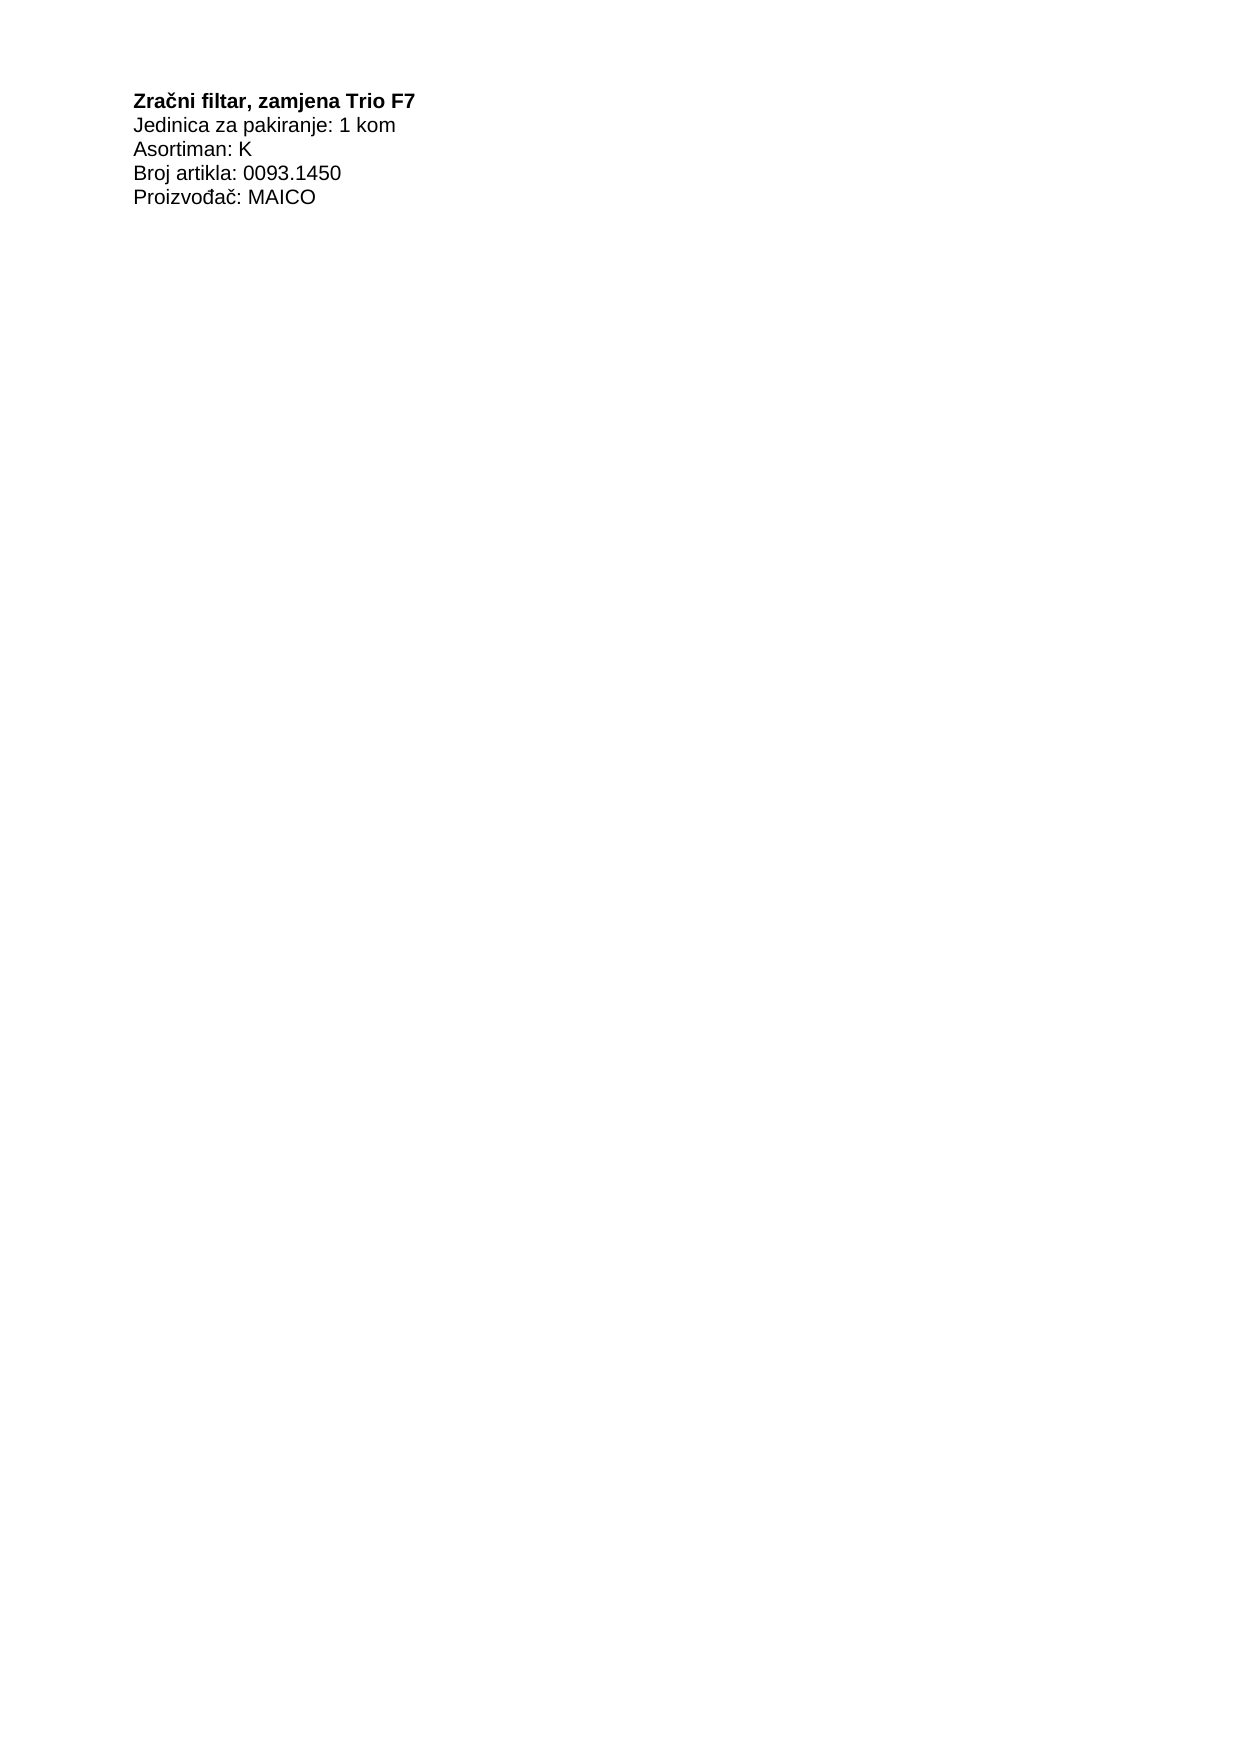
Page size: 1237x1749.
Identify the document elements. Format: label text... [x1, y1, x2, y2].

text Zračni filtar, zamjena Trio F7Jedinica za pakiranje: 1 komAsortiman: K Broj artikla: 0093.1450Proizvođač: MAICO [133, 89, 1148, 208]
